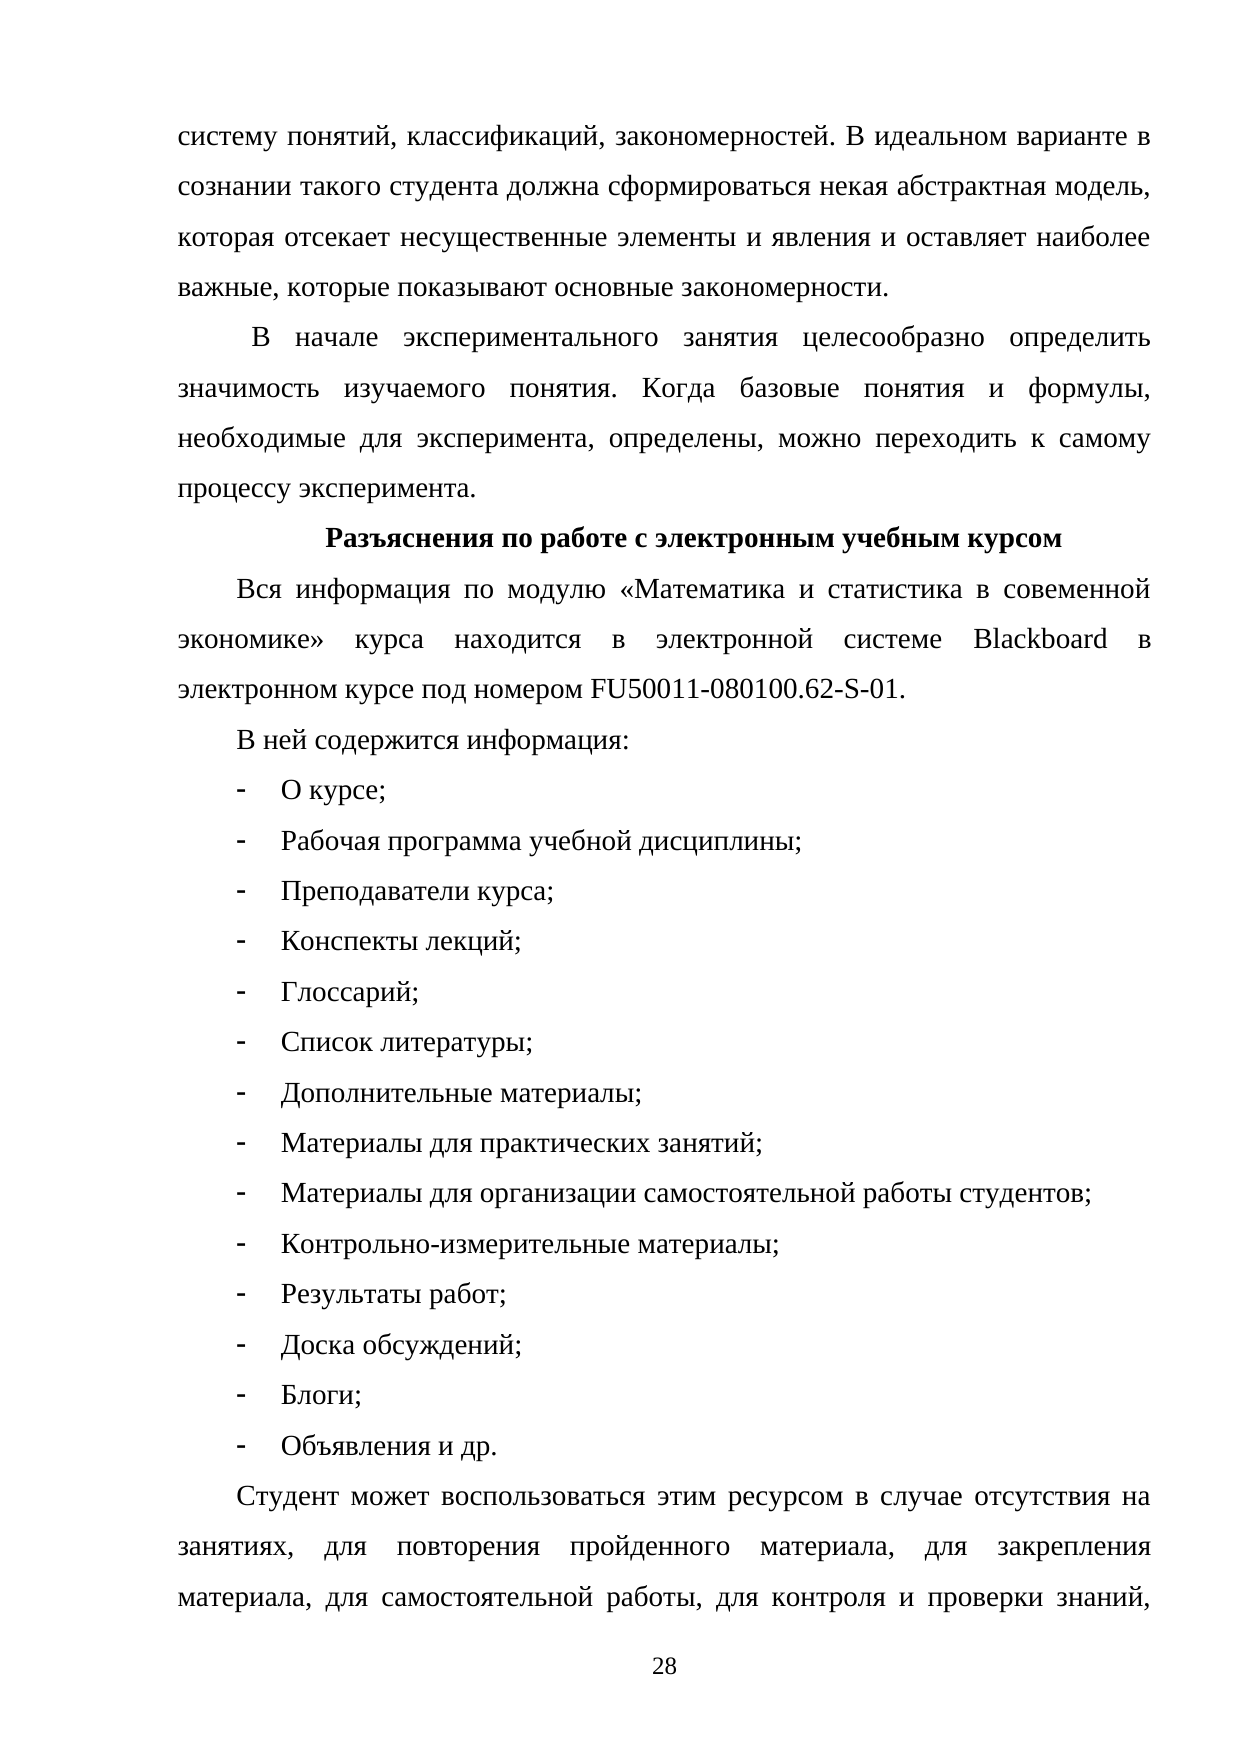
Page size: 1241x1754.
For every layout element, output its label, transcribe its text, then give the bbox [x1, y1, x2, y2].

text В начале экспериментального занятия целесообразно определить значимость изучаемого понятия. Когда базовые понятия и формулы, необходимые для эксперимента, определены, можно переходить к самому процессу эксперимента. [177, 319, 1152, 504]
list Преподаватели курса; [177, 873, 1152, 907]
text Вся информация по модулю «Математика и статистика в совеменной экономике» курса находится в электронной системе Blackboard в электронном курсе под номером FU50011-080100.62-S-01. [177, 571, 1152, 705]
list Конспекты лекций; [177, 923, 1152, 957]
list Блоги; [177, 1377, 1152, 1411]
list Глоссарий; [177, 974, 1152, 1007]
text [177, 118, 1152, 303]
list Список литературы; [177, 1024, 1152, 1058]
list Дополнительные материалы; [177, 1075, 1152, 1108]
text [177, 1478, 1152, 1612]
list Объявления и др. [177, 1428, 1152, 1461]
list Контрольно-измерительные материалы; [177, 1226, 1152, 1259]
list О курсе; [177, 772, 1152, 806]
list Материалы для практических занятий; [177, 1125, 1152, 1159]
list Доска обсуждений; [177, 1327, 1152, 1360]
list Результаты работ; [177, 1276, 1152, 1310]
list Рабочая программа учебной дисциплины; [177, 823, 1152, 856]
text Разъяснения по работе с электронным учебным курсом [177, 521, 1152, 554]
text В ней содержится информация: [236, 722, 1152, 755]
list Материалы для организации самостоятельной работы студентов; [177, 1176, 1152, 1209]
